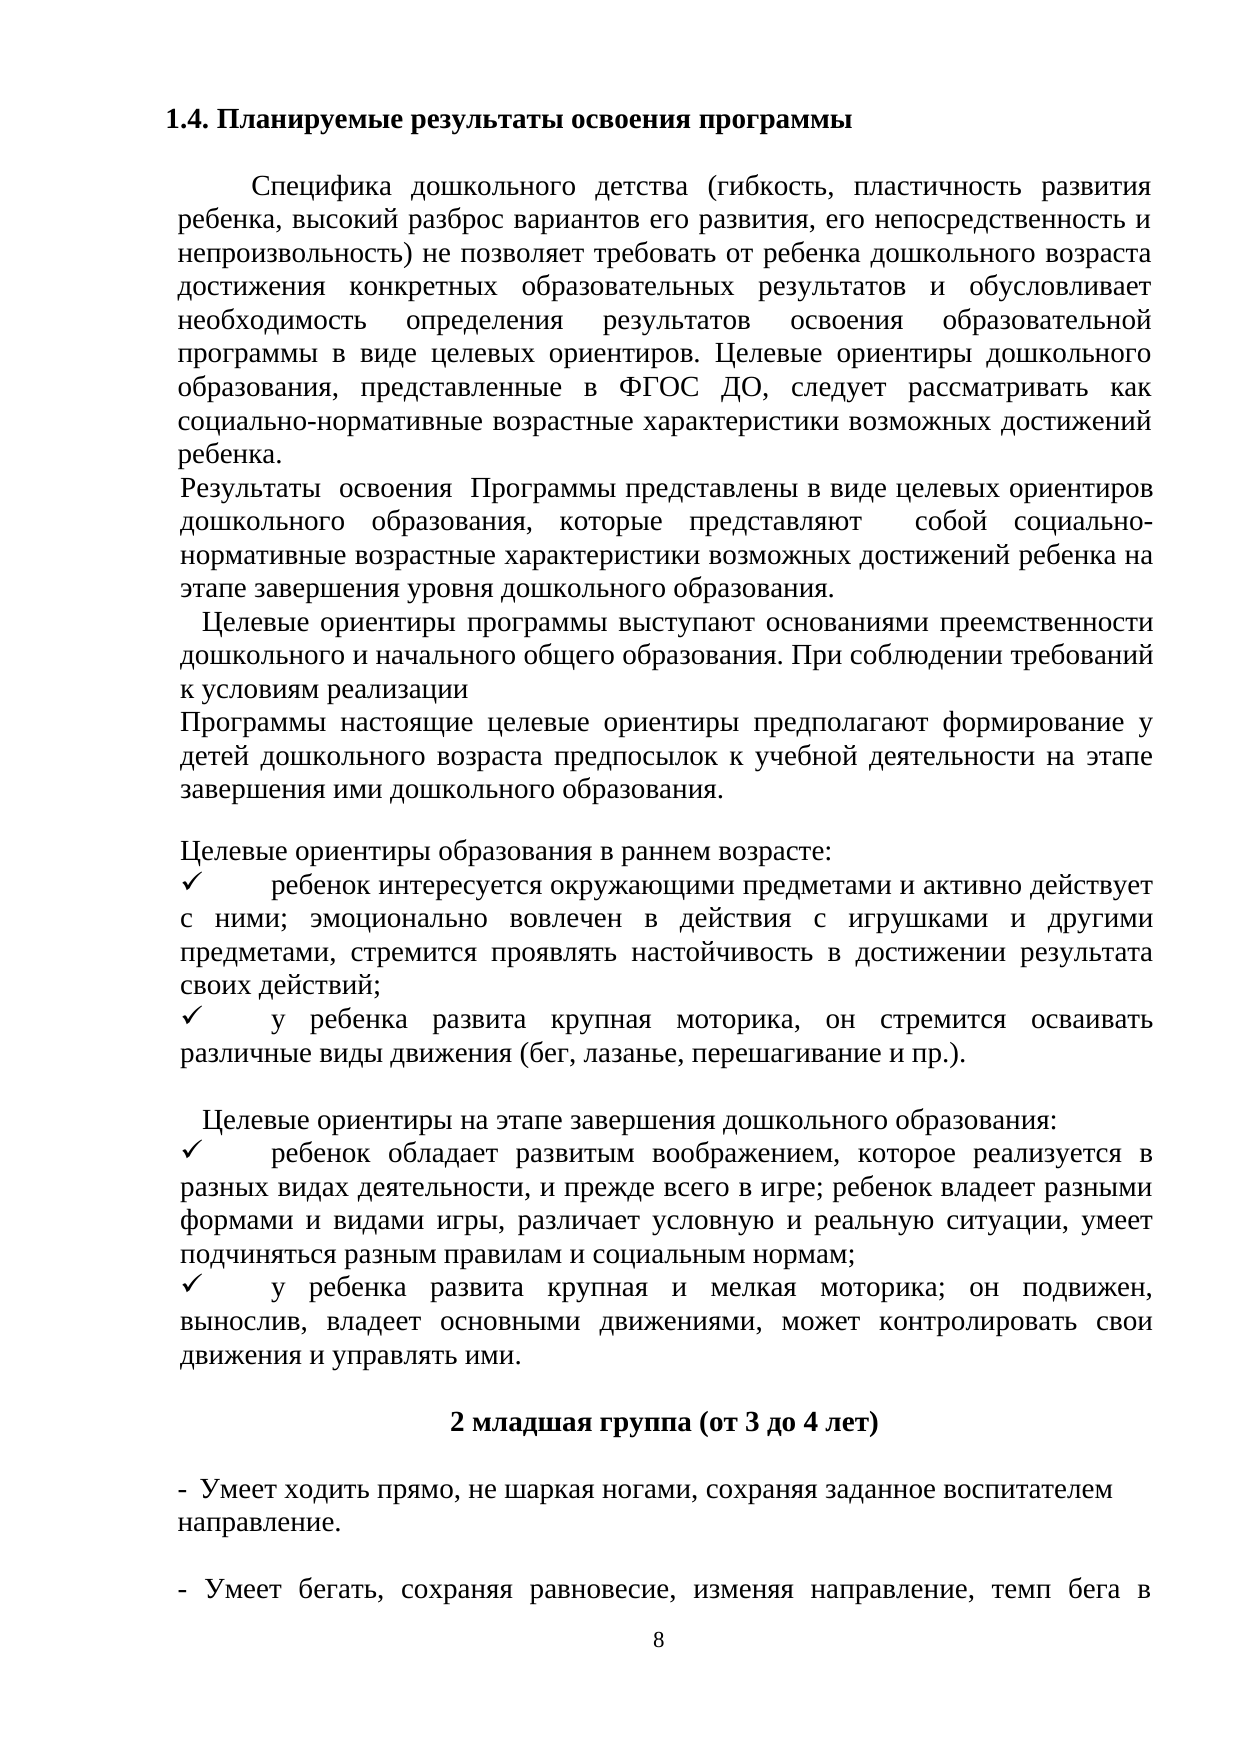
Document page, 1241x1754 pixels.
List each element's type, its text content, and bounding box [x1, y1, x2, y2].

list ребенок интересуется окружающими предметами и активно действует с ними; эмоционально вовлечен в действия с игрушками и другими предметами, стремится проявлять настойчивость в достижении результата своих действий; [180, 867, 1154, 1001]
subtitle Планируемые результаты освоения программы [165, 101, 1192, 135]
text Программы настоящие целевые ориентиры предполагают формирование у детей дошкольного возраста предпосылок к учебной деятельности на этапе завершения ими дошкольного образования. [180, 704, 1154, 805]
text Целевые ориентиры программы выступают основаниями преемственности дошкольного и начального общего образования. При соблюдении требований к условиям реализации [180, 604, 1154, 704]
list у ребенка развита крупная моторика, он стремится осваивать различные виды движения (бег, лазанье, перешагивание и пр.). [180, 1001, 1154, 1068]
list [177, 1572, 1152, 1605]
text Результаты освоения Программы представлены в виде целевых ориентиров дошкольного образования, которые представляют собой социально-нормативные возрастные характеристики возможных достижений ребенка на этапе завершения уровня дошкольного образования. [180, 470, 1154, 604]
text Целевые ориентиры на этапе завершения дошкольного образования: [180, 1102, 1154, 1135]
subtitle 2 младшая группа (от 3 до 4 лет) [328, 1404, 1000, 1438]
list Умеет ходить прямо, не шаркая ногами, сохраняя заданное воспитателем направление. [177, 1471, 1151, 1538]
text Целевые ориентиры образования в раннем возрасте: [180, 833, 1154, 867]
text Специфика дошкольного детства (гибкость, пластичность развития ребенка, высокий разброс вариантов его развития, его непосредственность и непроизвольность) не позволяет требовать от ребенка дошкольного возраста достижения конкретных образовательных результатов и обусловливает необходимость определения результатов освоения образовательной программы в виде целевых ориентиров. Целевые ориентиры дошкольного образования, представленные в ФГОС ДО, следует рассматривать как социально-нормативные возрастные характеристики возможных достижений ребенка. [177, 168, 1152, 470]
list ребенок обладает развитым воображением, которое реализуется в разных видах деятельности, и прежде всего в игре; ребенок владеет разными формами и видами игры, различает условную и реальную ситуации, умеет подчиняться разным правилам и социальным нормам; [180, 1135, 1154, 1269]
list у ребенка развита крупная и мелкая моторика; он подвижен, вынослив, владеет основными движениями, может контролировать свои движения и управлять ими. [180, 1269, 1154, 1370]
